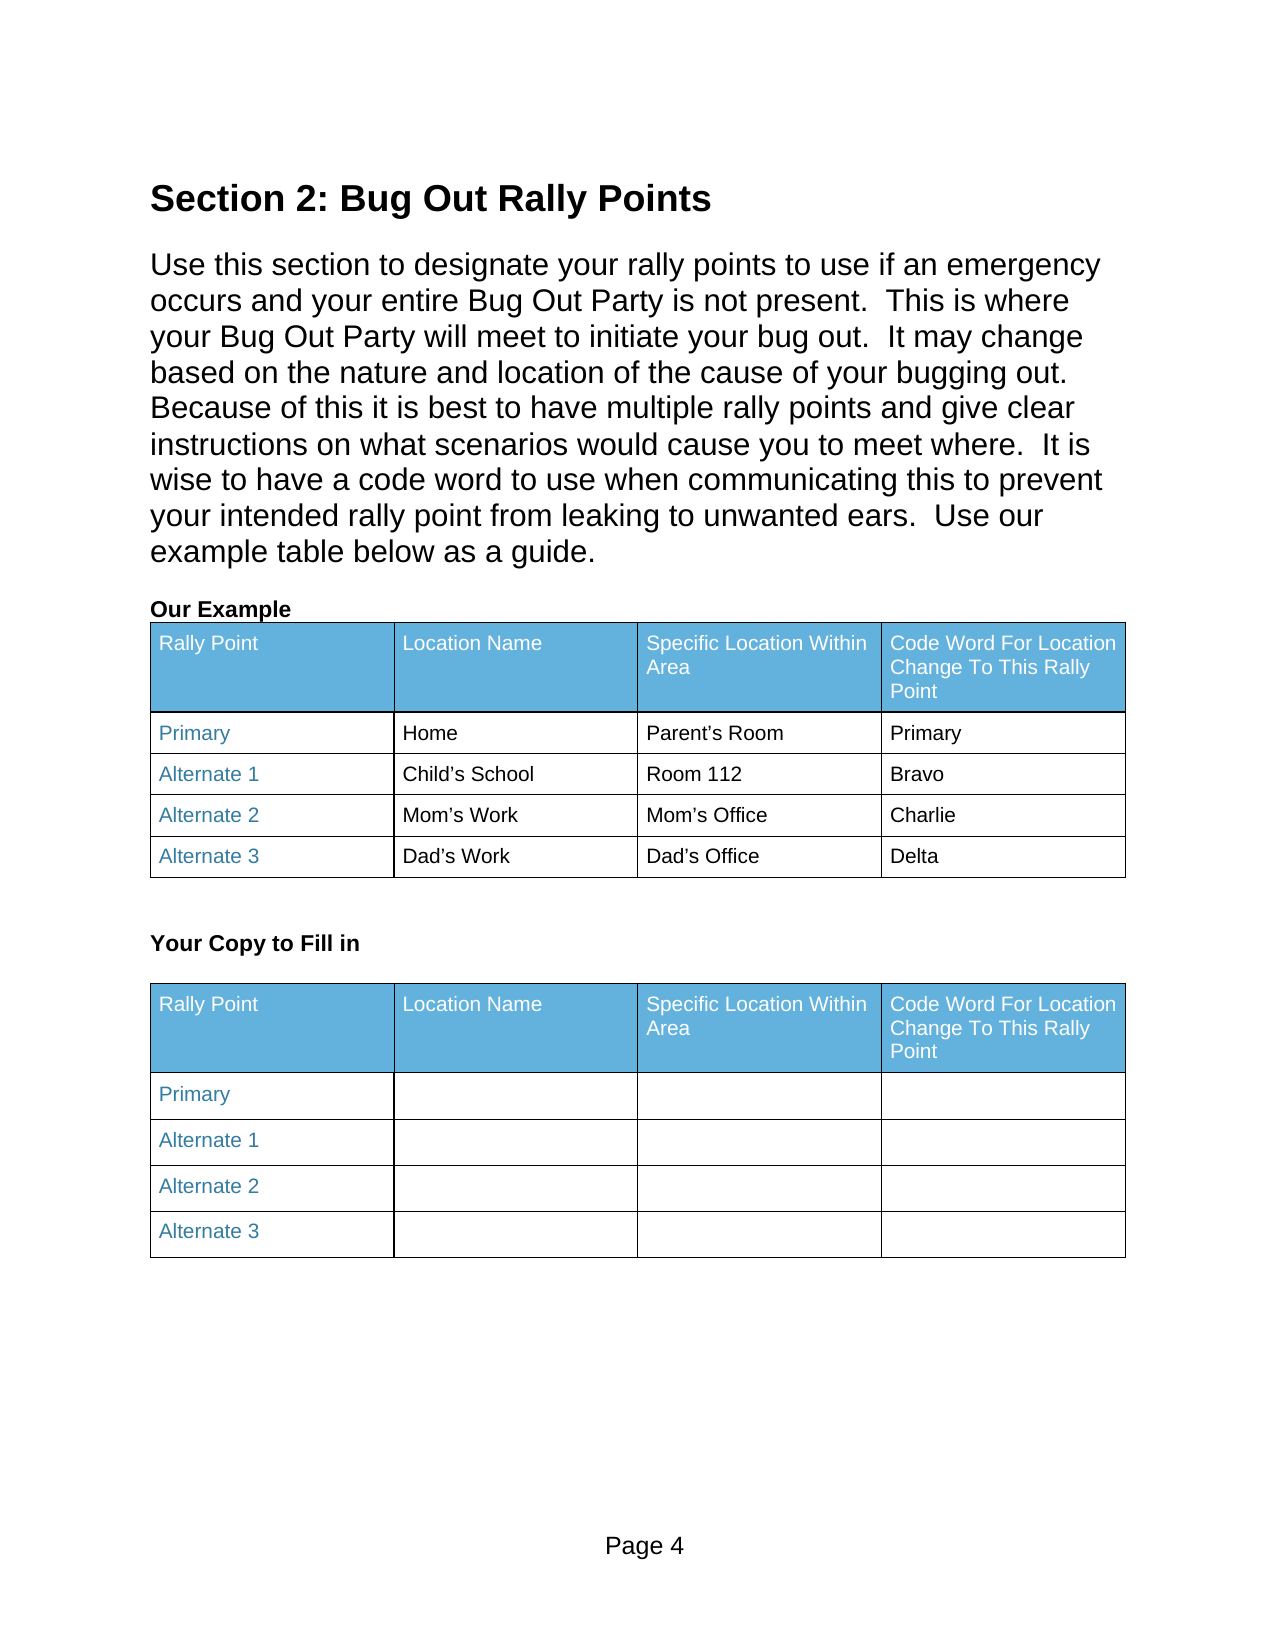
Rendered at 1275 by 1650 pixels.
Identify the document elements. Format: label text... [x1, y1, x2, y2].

table_cell [882, 1120, 1125, 1164]
table_cell Primary [151, 1073, 393, 1119]
table_cell Child’s School [395, 754, 637, 794]
table_header Code Word For Location Change To This Rally Point [882, 623, 1125, 711]
table_cell Alternate 1 [151, 1120, 393, 1164]
table_cell Room 112 [638, 754, 881, 794]
table_header Location Name [395, 623, 637, 711]
table_cell [395, 1120, 637, 1164]
table_cell [882, 1166, 1125, 1211]
table_cell [882, 1212, 1125, 1256]
table_header Rally Point [151, 984, 394, 1072]
table_header Rally Point [151, 623, 394, 711]
table_cell Alternate 1 [151, 754, 393, 794]
table_header Code Word For Location Change To This Rally Point [882, 984, 1125, 1072]
table_cell [395, 1073, 637, 1119]
table_cell Dad’s Work [395, 837, 637, 877]
table_cell Delta [882, 837, 1125, 877]
table_cell Alternate 3 [151, 837, 393, 877]
table_cell Alternate 2 [151, 1166, 393, 1211]
table_cell Dad’s Office [638, 837, 881, 877]
table_cell [638, 1120, 881, 1164]
table_cell Parent’s Room [638, 713, 881, 753]
table_header Specific Location Within Area [638, 984, 881, 1072]
table_cell Mom’s Work [395, 795, 637, 836]
table_cell Primary [151, 713, 393, 753]
subtitle Section 2: Bug Out Rally Points [150, 176, 1125, 219]
table_header Location Name [395, 984, 637, 1072]
table_cell [638, 1212, 881, 1256]
table_cell [395, 1166, 637, 1211]
text Your Copy to Fill in [150, 930, 1125, 956]
table_cell Alternate 2 [151, 795, 393, 836]
table_cell Primary [882, 713, 1125, 753]
table_cell [638, 1073, 881, 1119]
text Our Example [150, 596, 1125, 622]
table_cell Charlie [882, 795, 1125, 836]
table_cell [882, 1073, 1125, 1119]
text Use this section to designate your rally points to use if an emergency occurs and your entire Bug Out Party is not present. This is where your Bug Out Party will meet to initiate your bug out. It may change based on the nature and location of the cause of your bugging out. Because of this it is best to have multiple rally points and give clear instructions on what scenarios would cause you to meet where. It is wise to have a code word to use when communicating this to prevent your intended rally point from leaking to unwanted ears. Use our example table below as a guide. [150, 246, 1125, 569]
table_cell Bravo [882, 754, 1125, 794]
table_cell [638, 1166, 881, 1211]
table_cell Mom’s Office [638, 795, 881, 836]
table_cell Home [395, 713, 637, 753]
table_cell Alternate 3 [151, 1212, 393, 1256]
table_header Specific Location Within Area [638, 623, 881, 711]
table_cell [395, 1212, 637, 1256]
